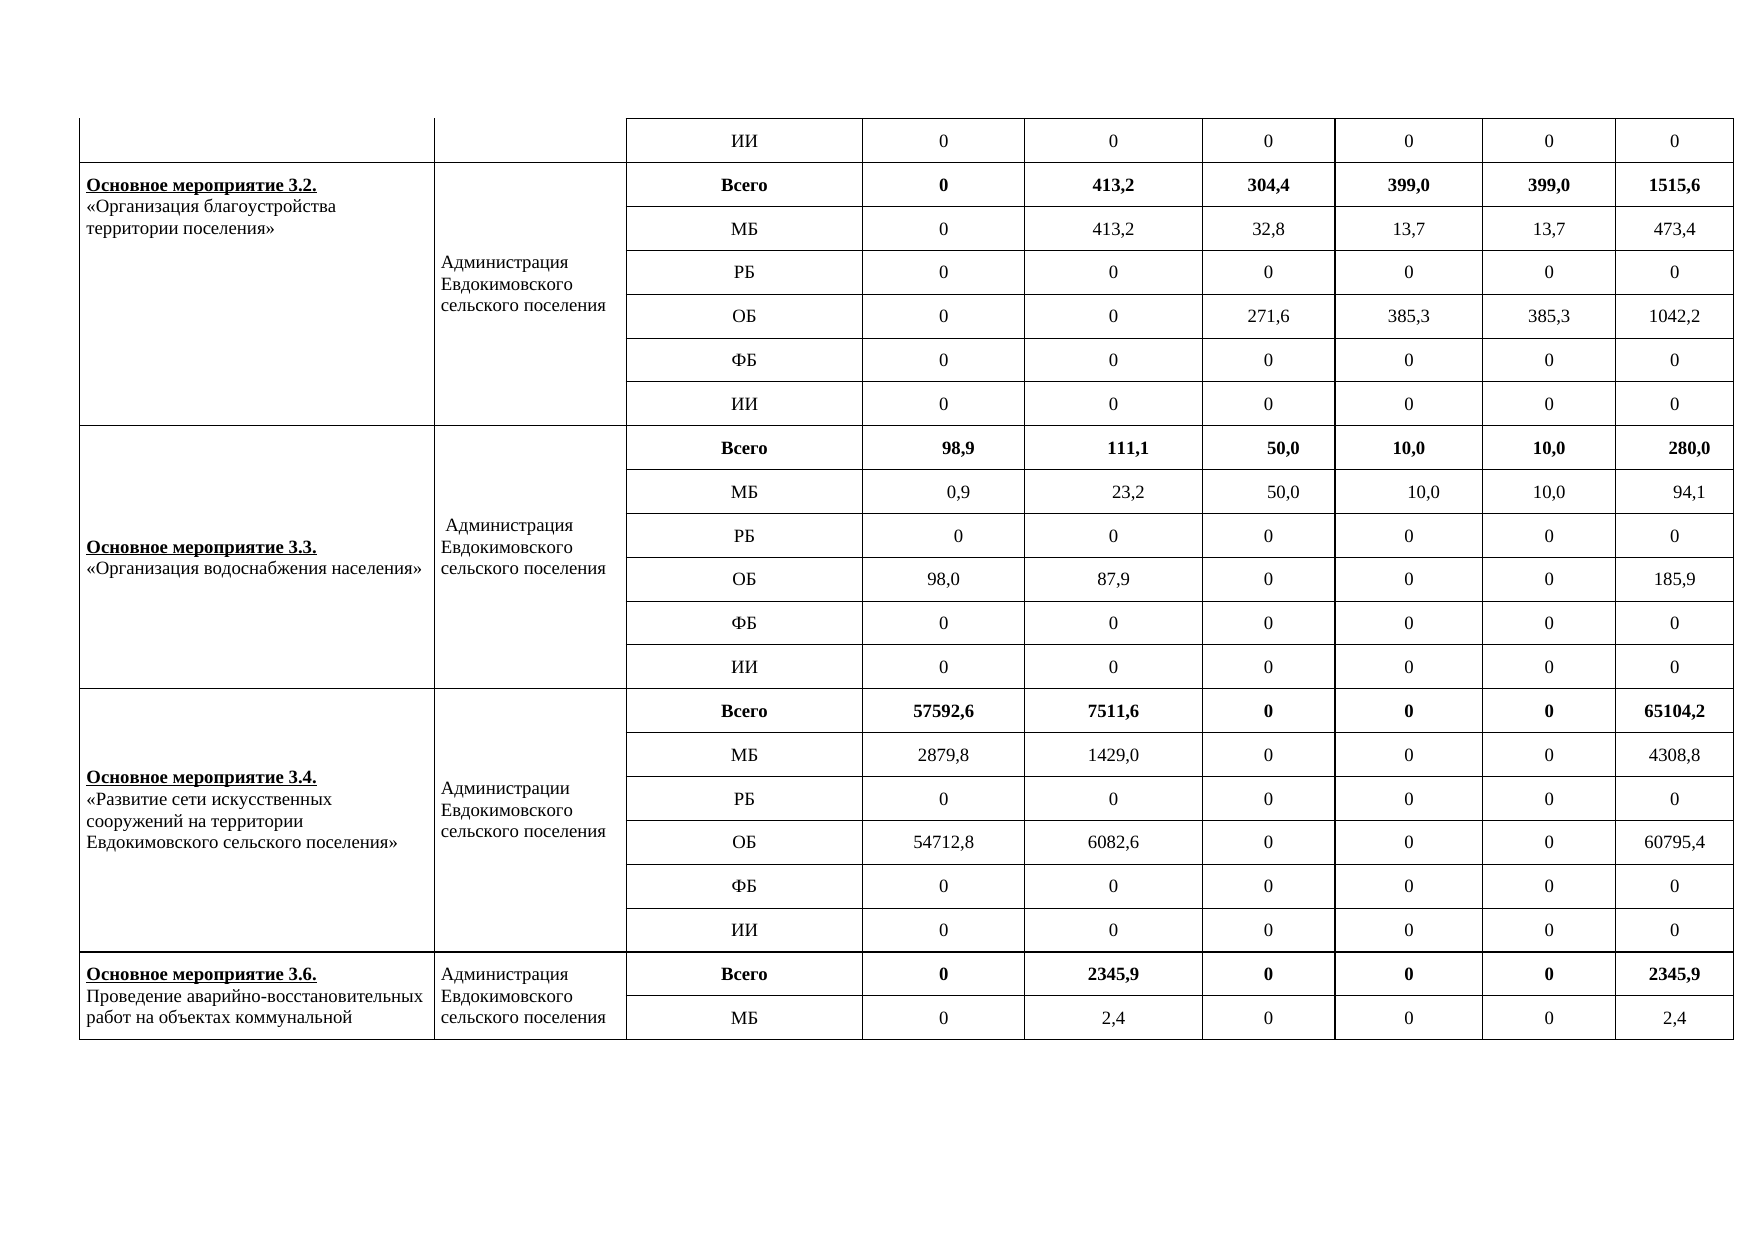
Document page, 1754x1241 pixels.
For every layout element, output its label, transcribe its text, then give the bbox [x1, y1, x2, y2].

table_cell 0 [1483, 821, 1615, 864]
table_cell Администрации Евдокимовского сельского поселения [435, 689, 626, 951]
table_cell 0 [1203, 382, 1334, 425]
table_cell 98,0 [863, 558, 1024, 601]
table_cell 0 [1616, 909, 1733, 951]
table_cell 280,0 [1616, 426, 1733, 469]
table_cell 0 [1203, 821, 1334, 864]
table_cell ФБ [627, 339, 862, 381]
table_cell 2,4 [1616, 996, 1733, 1039]
table_cell 0 [1025, 909, 1202, 951]
table_cell 0 [1616, 645, 1733, 688]
table_cell 0 [1336, 996, 1482, 1039]
table_cell Основное мероприятие 3.2. «Организация благоустройства территории поселения» [80, 163, 434, 425]
table_cell 0 [1025, 382, 1202, 425]
table_cell ИИ [627, 909, 862, 951]
table_cell ФБ [627, 865, 862, 907]
table_cell 0 [1483, 339, 1615, 381]
table_cell Всего [627, 689, 862, 732]
table_cell 32,8 [1203, 207, 1334, 250]
table_cell 4308,8 [1616, 733, 1733, 776]
table_cell 399,0 [1336, 163, 1482, 206]
table_cell 50,0 [1203, 470, 1334, 513]
table_cell 57592,6 [863, 689, 1024, 732]
table_cell 87,9 [1025, 558, 1202, 601]
table_cell 0 [1483, 602, 1615, 644]
table_cell 271,6 [1203, 295, 1334, 337]
table_cell 0 [1616, 119, 1733, 162]
table_cell Всего [627, 163, 862, 206]
table_cell 0 [1483, 689, 1615, 732]
table_cell 0 [1203, 953, 1334, 995]
table_cell 0 [863, 865, 1024, 907]
table_cell Администрация Евдокимовского сельского поселения [435, 426, 626, 688]
table_cell 0 [1203, 996, 1334, 1039]
table_cell 0 [863, 602, 1024, 644]
table_cell 0 [863, 339, 1024, 381]
table_cell 1515,6 [1616, 163, 1733, 206]
table_cell 0 [1336, 645, 1482, 688]
table_cell 0 [1336, 821, 1482, 864]
table_cell 0 [863, 514, 1024, 557]
table_cell 94,1 [1616, 470, 1733, 513]
table_cell 0 [1203, 558, 1334, 601]
table_cell 0 [1336, 382, 1482, 425]
table_cell 0 [1203, 865, 1334, 907]
table_cell 0 [1336, 865, 1482, 907]
table_cell ФБ [627, 602, 862, 644]
table_cell 2345,9 [1616, 953, 1733, 995]
table_cell 0 [863, 953, 1024, 995]
table_cell 0 [863, 382, 1024, 425]
table_cell Основное мероприятие 3.6. Проведение аварийно-восстановительных работ на объектах коммунальной инфраструктуры при ликвидации последствий чрезвычайной ситуации в связи с паводком, вызванным сильными дождями, прошедшими в июне 2019 года на территории Иркутской области (приобретение блочно-модульной станции водоочистки, насосы погружные, глубинные ЭЦВ 6-10-120) [80, 953, 434, 1039]
table_cell 0 [1203, 251, 1334, 293]
table_cell 0 [1203, 119, 1334, 162]
table_cell 98,9 [863, 426, 1024, 469]
table_cell 0 [1203, 909, 1334, 951]
table_cell 0 [1025, 119, 1202, 162]
table_cell Основное мероприятие 3.3. «Организация водоснабжения населения» [80, 426, 434, 688]
table_cell 185,9 [1616, 558, 1733, 601]
table_cell Администрация Евдокимовского сельского поселения [435, 953, 626, 1039]
table_cell 10,0 [1483, 426, 1615, 469]
table_cell 0 [863, 251, 1024, 293]
table_cell 60795,4 [1616, 821, 1733, 864]
table_cell 0 [1483, 251, 1615, 293]
table_cell 7511,6 [1025, 689, 1202, 732]
table_cell 304,4 [1203, 163, 1334, 206]
table_cell ОБ [627, 558, 862, 601]
table_cell РБ [627, 777, 862, 820]
table_cell ОБ [627, 295, 862, 337]
table_cell 0 [1616, 382, 1733, 425]
table_cell 0 [863, 295, 1024, 337]
table_cell 0 [1336, 251, 1482, 293]
table_cell 0 [863, 996, 1024, 1039]
table_cell 413,2 [1025, 207, 1202, 250]
table_cell 413,2 [1025, 163, 1202, 206]
table_cell 385,3 [1483, 295, 1615, 337]
table_cell 0 [1336, 514, 1482, 557]
table_cell 0 [1616, 865, 1733, 907]
table_cell 0 [863, 163, 1024, 206]
table_cell 0 [1025, 514, 1202, 557]
table_cell 0 [1336, 953, 1482, 995]
table_cell 0 [1203, 777, 1334, 820]
table_cell 0 [1025, 865, 1202, 907]
table_cell 10,0 [1483, 470, 1615, 513]
table_cell 0 [1025, 251, 1202, 293]
table_cell 399,0 [1483, 163, 1615, 206]
table_cell 1042,2 [1616, 295, 1733, 337]
table_cell 6082,6 [1025, 821, 1202, 864]
table_cell РБ [627, 514, 862, 557]
table_cell 0 [1025, 295, 1202, 337]
table_cell 0 [1336, 602, 1482, 644]
table_cell 54712,8 [863, 821, 1024, 864]
table_cell 0 [863, 207, 1024, 250]
table_cell 0 [1203, 645, 1334, 688]
table_cell 0 [1203, 689, 1334, 732]
table_cell ИИ [627, 119, 862, 162]
table_cell 2,4 [1025, 996, 1202, 1039]
table_cell ОБ [627, 821, 862, 864]
table_cell МБ [627, 996, 862, 1039]
table_cell 0 [1616, 777, 1733, 820]
table_cell 65104,2 [1616, 689, 1733, 732]
table_cell 0 [863, 645, 1024, 688]
table_cell 0 [1203, 339, 1334, 381]
table_cell ИИ [627, 645, 862, 688]
table_cell 0 [1336, 558, 1482, 601]
table_cell 0 [1483, 558, 1615, 601]
table_cell 23,2 [1025, 470, 1202, 513]
table_cell МБ [627, 207, 862, 250]
table_cell МБ [627, 470, 862, 513]
table_cell 0 [1616, 514, 1733, 557]
table_cell 0 [1336, 733, 1482, 776]
table_cell 0 [1336, 339, 1482, 381]
table_cell 0 [1203, 733, 1334, 776]
table_cell 0 [1616, 339, 1733, 381]
table_cell 0 [1483, 909, 1615, 951]
table_cell 0 [863, 909, 1024, 951]
table_cell 13,7 [1483, 207, 1615, 250]
table_cell 0 [1025, 645, 1202, 688]
table_cell 13,7 [1336, 207, 1482, 250]
table_cell 0 [1616, 602, 1733, 644]
table_cell Всего [627, 426, 862, 469]
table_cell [435, 163, 626, 425]
table_cell 473,4 [1616, 207, 1733, 250]
table_cell 0 [1336, 777, 1482, 820]
table_cell 0 [1025, 777, 1202, 820]
table_cell 10,0 [1336, 470, 1482, 513]
table_cell 2345,9 [1025, 953, 1202, 995]
table_cell 0 [1483, 996, 1615, 1039]
table_cell ИИ [627, 382, 862, 425]
table_cell 0 [863, 119, 1024, 162]
table_cell 385,3 [1336, 295, 1482, 337]
table_cell 50,0 [1203, 426, 1334, 469]
table_cell 0 [863, 777, 1024, 820]
table_cell 0 [1025, 339, 1202, 381]
table_cell 0 [1203, 514, 1334, 557]
table_cell МБ [627, 733, 862, 776]
table_cell 0 [1483, 382, 1615, 425]
table_cell 0 [1483, 865, 1615, 907]
table_cell 0 [1483, 733, 1615, 776]
table_cell 0 [1336, 689, 1482, 732]
table_cell 0 [1483, 645, 1615, 688]
table_cell 0 [1203, 602, 1334, 644]
table_cell 0 [1483, 953, 1615, 995]
table_cell 0 [1336, 909, 1482, 951]
table_cell 10,0 [1336, 426, 1482, 469]
table_cell 1429,0 [1025, 733, 1202, 776]
table_cell РБ [627, 251, 862, 293]
table_cell 0 [1336, 119, 1482, 162]
table_cell 111,1 [1025, 426, 1202, 469]
table_cell 2879,8 [863, 733, 1024, 776]
table_cell 0 [1616, 251, 1733, 293]
table_cell 0 [1483, 119, 1615, 162]
table_cell 0,9 [863, 470, 1024, 513]
table_cell 0 [1025, 602, 1202, 644]
table_cell Всего [627, 953, 862, 995]
table_cell Основное мероприятие 3.4. «Развитие сети искусственных сооружений на территории Евдокимовского сельского поселения» [80, 689, 434, 951]
table_cell 0 [1483, 777, 1615, 820]
table_cell 0 [1483, 514, 1615, 557]
